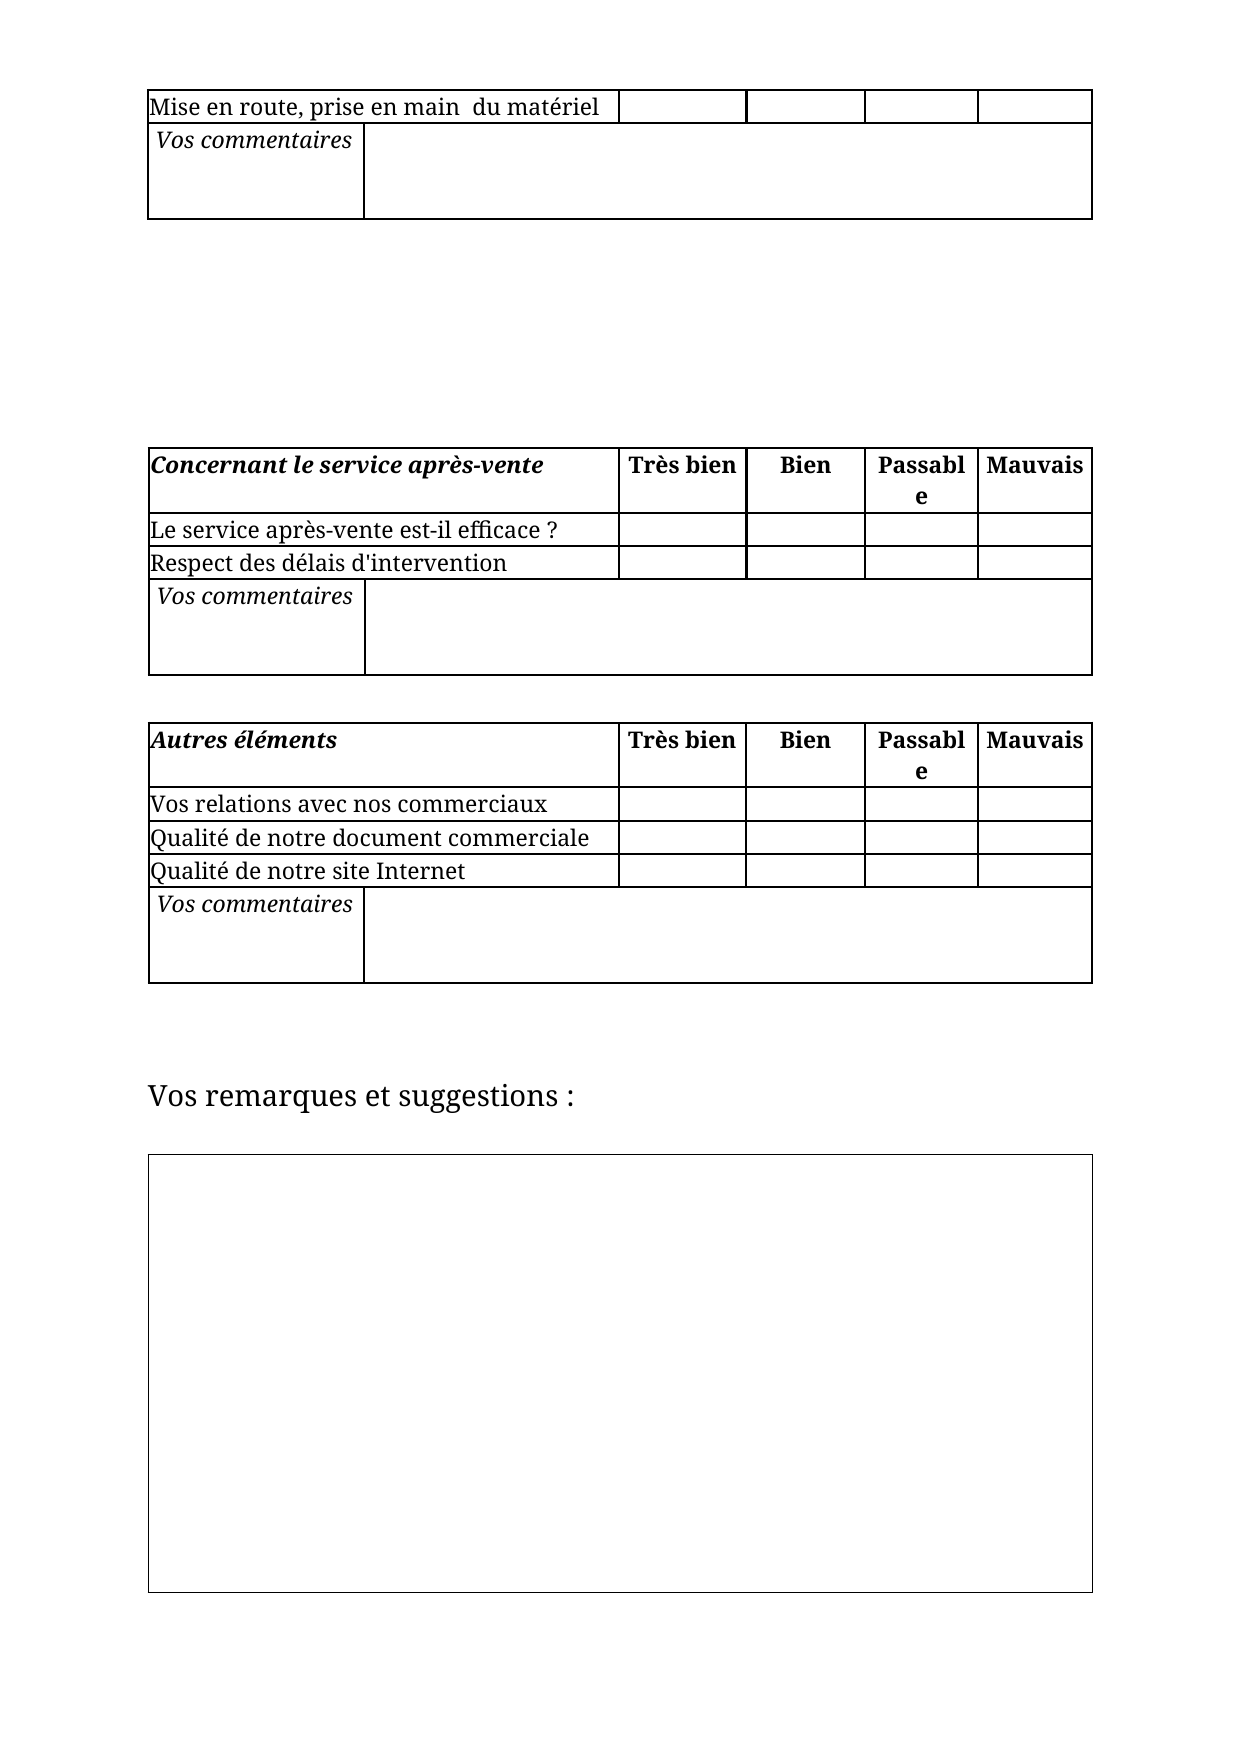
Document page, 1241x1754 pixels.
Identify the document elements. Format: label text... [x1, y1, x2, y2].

table_cell [866, 788, 977, 819]
table_cell [620, 855, 745, 886]
table_cell [866, 822, 977, 853]
table_header Bien [748, 449, 864, 512]
table_cell [620, 91, 745, 122]
table_cell [620, 514, 745, 545]
table_cell [748, 91, 864, 122]
table_cell [620, 547, 745, 578]
table_cell Vos commentaires [150, 580, 364, 674]
table_cell [866, 547, 977, 578]
table_cell Mise en route, prise en main du matériel [149, 91, 618, 122]
table_header Passable [866, 724, 977, 786]
table_cell Respect des délais d'intervention [150, 547, 618, 578]
table_cell [979, 91, 1091, 122]
table_cell [620, 788, 745, 819]
text Vos remarques et suggestions : [148, 1075, 1093, 1114]
table_cell [747, 855, 864, 886]
table_cell [979, 514, 1091, 545]
table_header Très bien [620, 724, 745, 786]
table_cell [979, 822, 1091, 853]
table_cell [748, 514, 864, 545]
table_cell [365, 888, 1091, 982]
table_header Bien [747, 724, 864, 786]
table_header [149, 1155, 1092, 1592]
table_cell Qualité de notre document commerciale [150, 822, 618, 853]
table_cell Qualité de notre site Internet [150, 855, 618, 886]
table_cell Vos commentaires [150, 888, 363, 982]
table_cell [366, 580, 1091, 674]
table_cell [866, 514, 977, 545]
table_header Concernant le service après-vente [150, 449, 618, 512]
table_cell Vos relations avec nos commerciaux [150, 788, 618, 819]
table_header Mauvais [979, 449, 1091, 512]
table_header Autres éléments [150, 724, 618, 786]
table_cell Le service après-vente est-il efficace ? [150, 514, 618, 545]
table_header Mauvais [979, 724, 1091, 786]
table_cell [866, 91, 977, 122]
table_header Passable [866, 449, 977, 512]
table_cell [747, 788, 864, 819]
table_cell [979, 788, 1091, 819]
table_cell [979, 547, 1091, 578]
table_cell [979, 855, 1091, 886]
table_cell [620, 822, 745, 853]
table_cell [866, 855, 977, 886]
table_cell [365, 124, 1091, 218]
table_cell [747, 822, 864, 853]
table_cell [748, 547, 864, 578]
table_header Très bien [620, 449, 745, 512]
table_cell Vos commentaires [149, 124, 363, 218]
